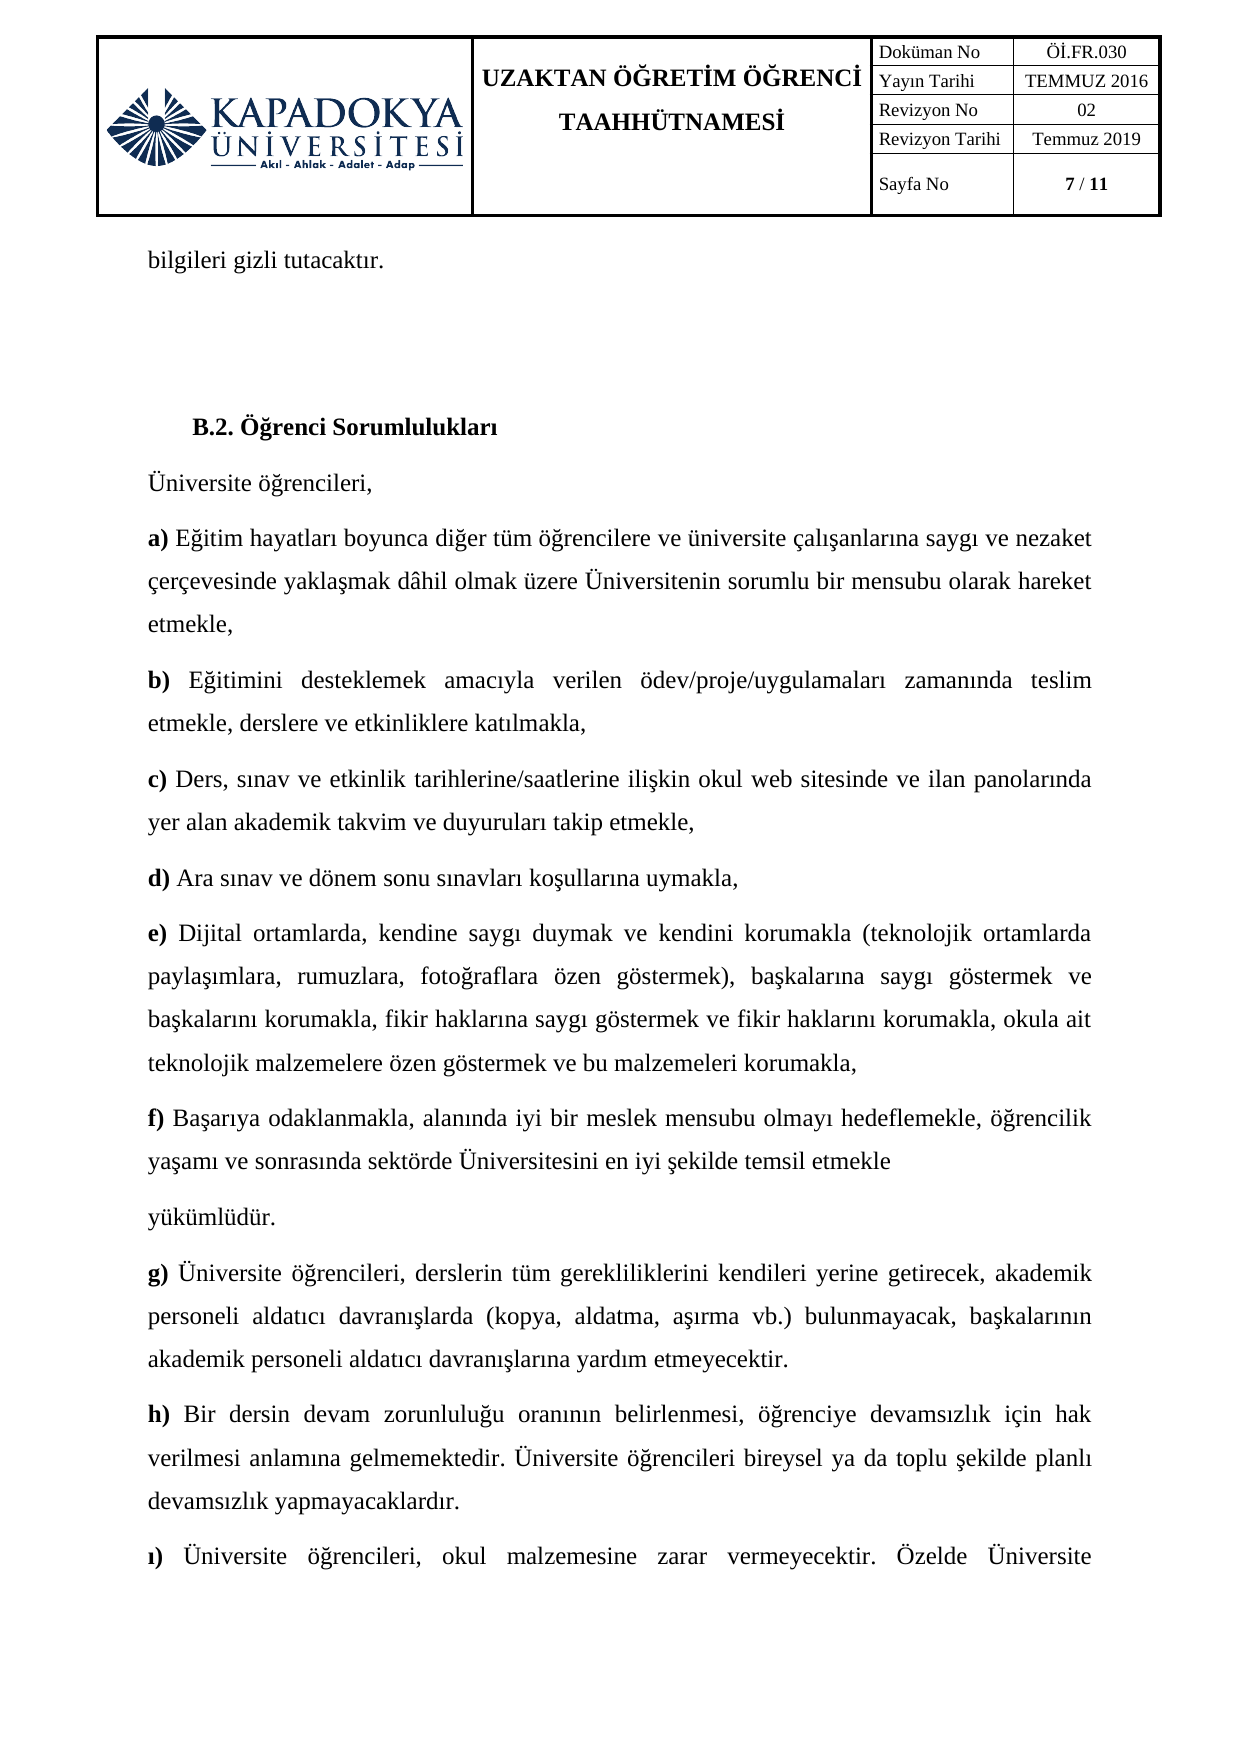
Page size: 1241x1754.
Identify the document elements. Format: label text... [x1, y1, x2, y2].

text B.2. Öğrenci Sorumlulukları [148, 412, 1093, 441]
text e) Dijital ortamlarda, kendine saygı duymak ve kendini korumakla (teknolojik ortamlarda paylaşımlara, rumuzlara, fotoğraflara özen göstermek), başkalarına saygı göstermek ve başkalarını korumakla, fikir haklarına saygı göstermek ve fikir haklarını korumakla, okula ait teknolojik malzemelere özen göstermek ve bu malzemeleri korumakla, [148, 918, 1093, 1076]
text c) Ders, sınav ve etkinlik tarihlerine/saatlerine ilişkin okul web sitesinde ve ilan panolarında yer alan akademik takvim ve duyuruları takip etmekle, [148, 764, 1093, 836]
text f) Başarıya odaklanmakla, alanında iyi bir meslek mensubu olmayı hedeflemekle, öğrencilik yaşamı ve sonrasında sektörde Üniversitesini en iyi şekilde temsil etmekle [148, 1103, 1093, 1175]
text b) Eğitimini desteklemek amacıyla verilen ödev/proje/uygulamaları zamanında teslim etmekle, derslere ve etkinliklere katılmakla, [148, 665, 1093, 737]
text yükümlüdür. [148, 1202, 1093, 1231]
picture [106, 81, 463, 171]
text h) Bir dersin devam zorunluluğu oranının belirlenmesi, öğrenciye devamsızlık için hak verilmesi anlamına gelmemektedir. Üniversite öğrencileri bireysel ya da toplu şekilde planlı devamsızlık yapmayacaklardır. [148, 1399, 1093, 1514]
text g) Üniversite öğrencileri, derslerin tüm gerekliliklerini kendileri yerine getirecek, akademik personeli aldatıcı davranışlarda (kopya, aldatma, aşırma vb.) bulunmayacak, başkalarının akademik personeli aldatıcı davranışlarına yardım etmeyecektir. [148, 1258, 1093, 1373]
text d) Ara sınav ve dönem sonu sınavları koşullarına uymakla, [148, 863, 1093, 891]
text a) Eğitim hayatları boyunca diğer tüm öğrencilere ve üniversite çalışanlarına saygı ve nezaket çerçevesinde yaklaşmak dâhil olmak üzere Üniversitenin sorumlu bir mensubu olarak hareket etmekle, [148, 523, 1093, 638]
text Üniversite öğrencileri, [148, 468, 1093, 496]
